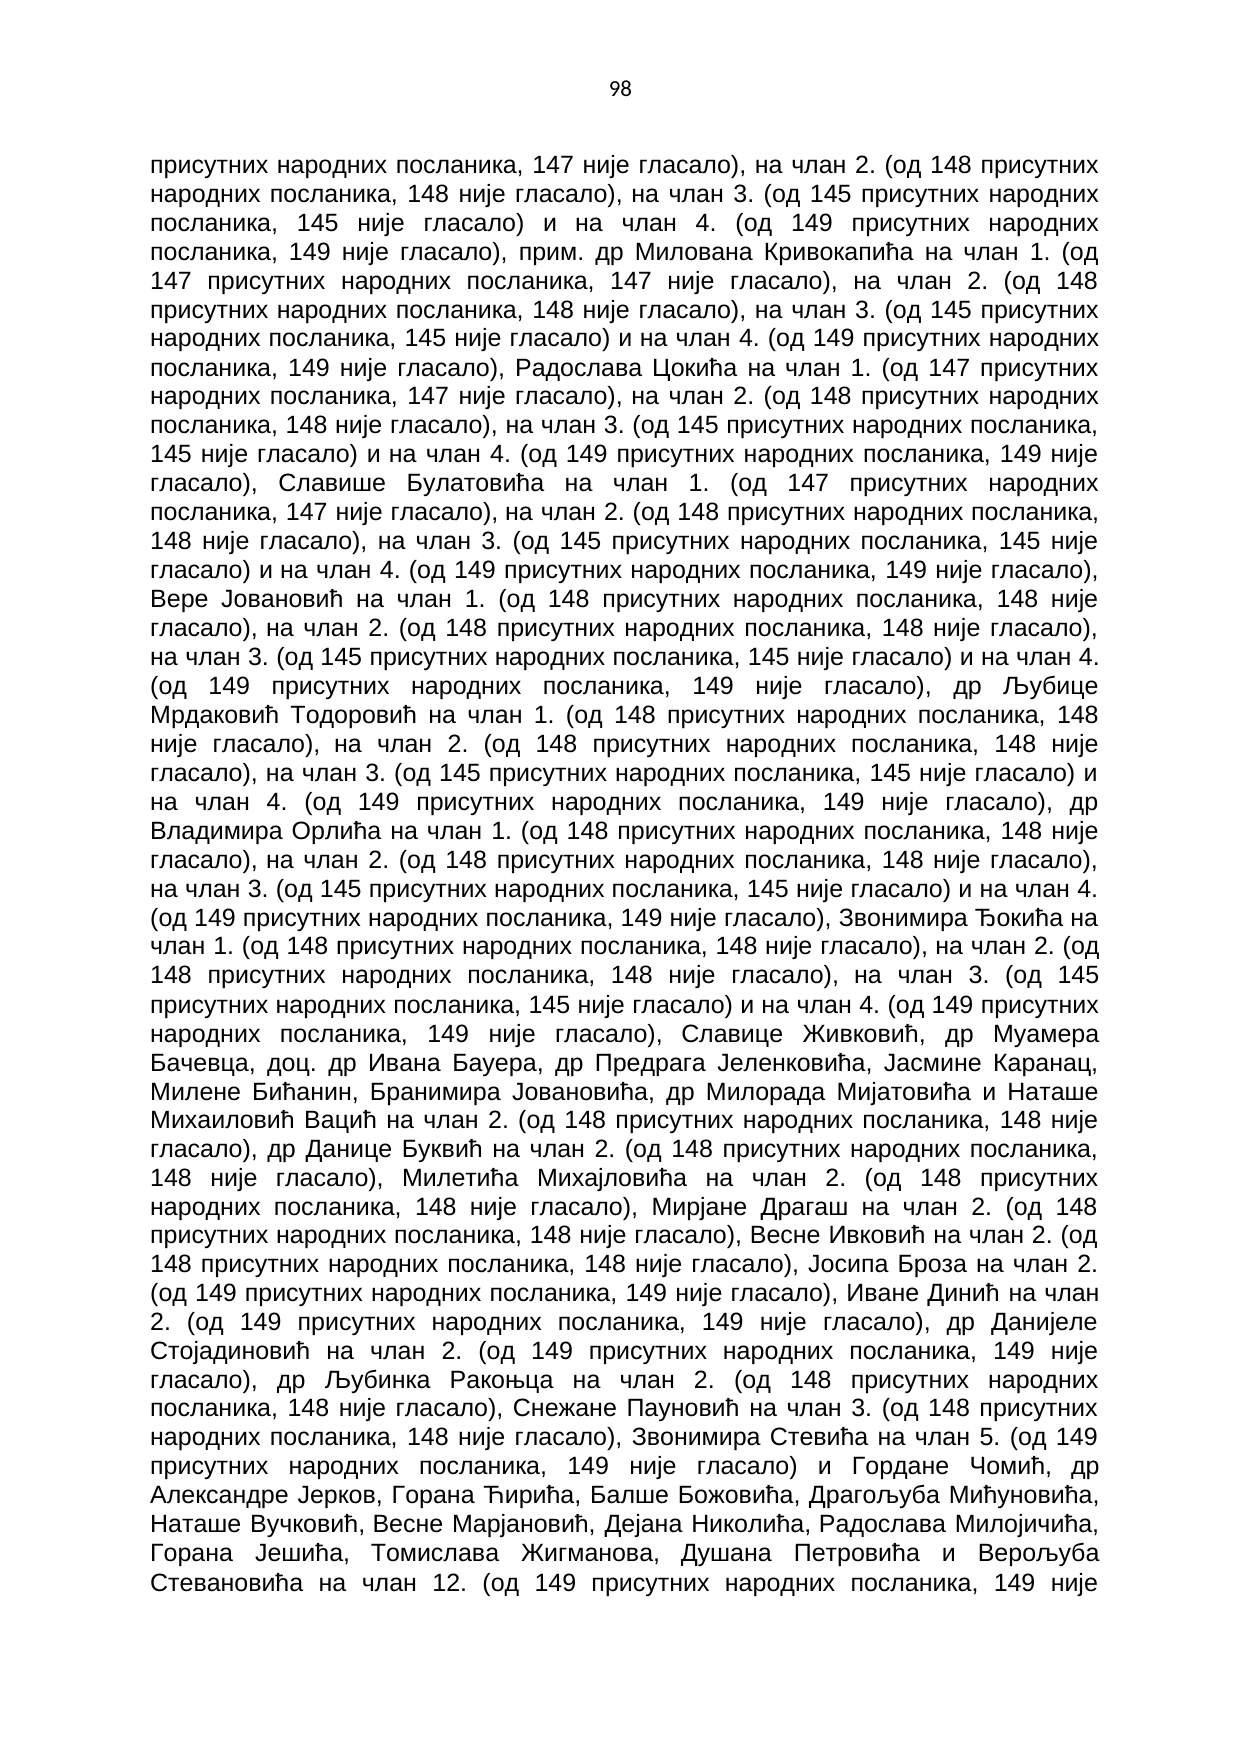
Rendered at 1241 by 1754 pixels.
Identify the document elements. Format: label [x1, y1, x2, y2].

text [150, 150, 1099, 1596]
